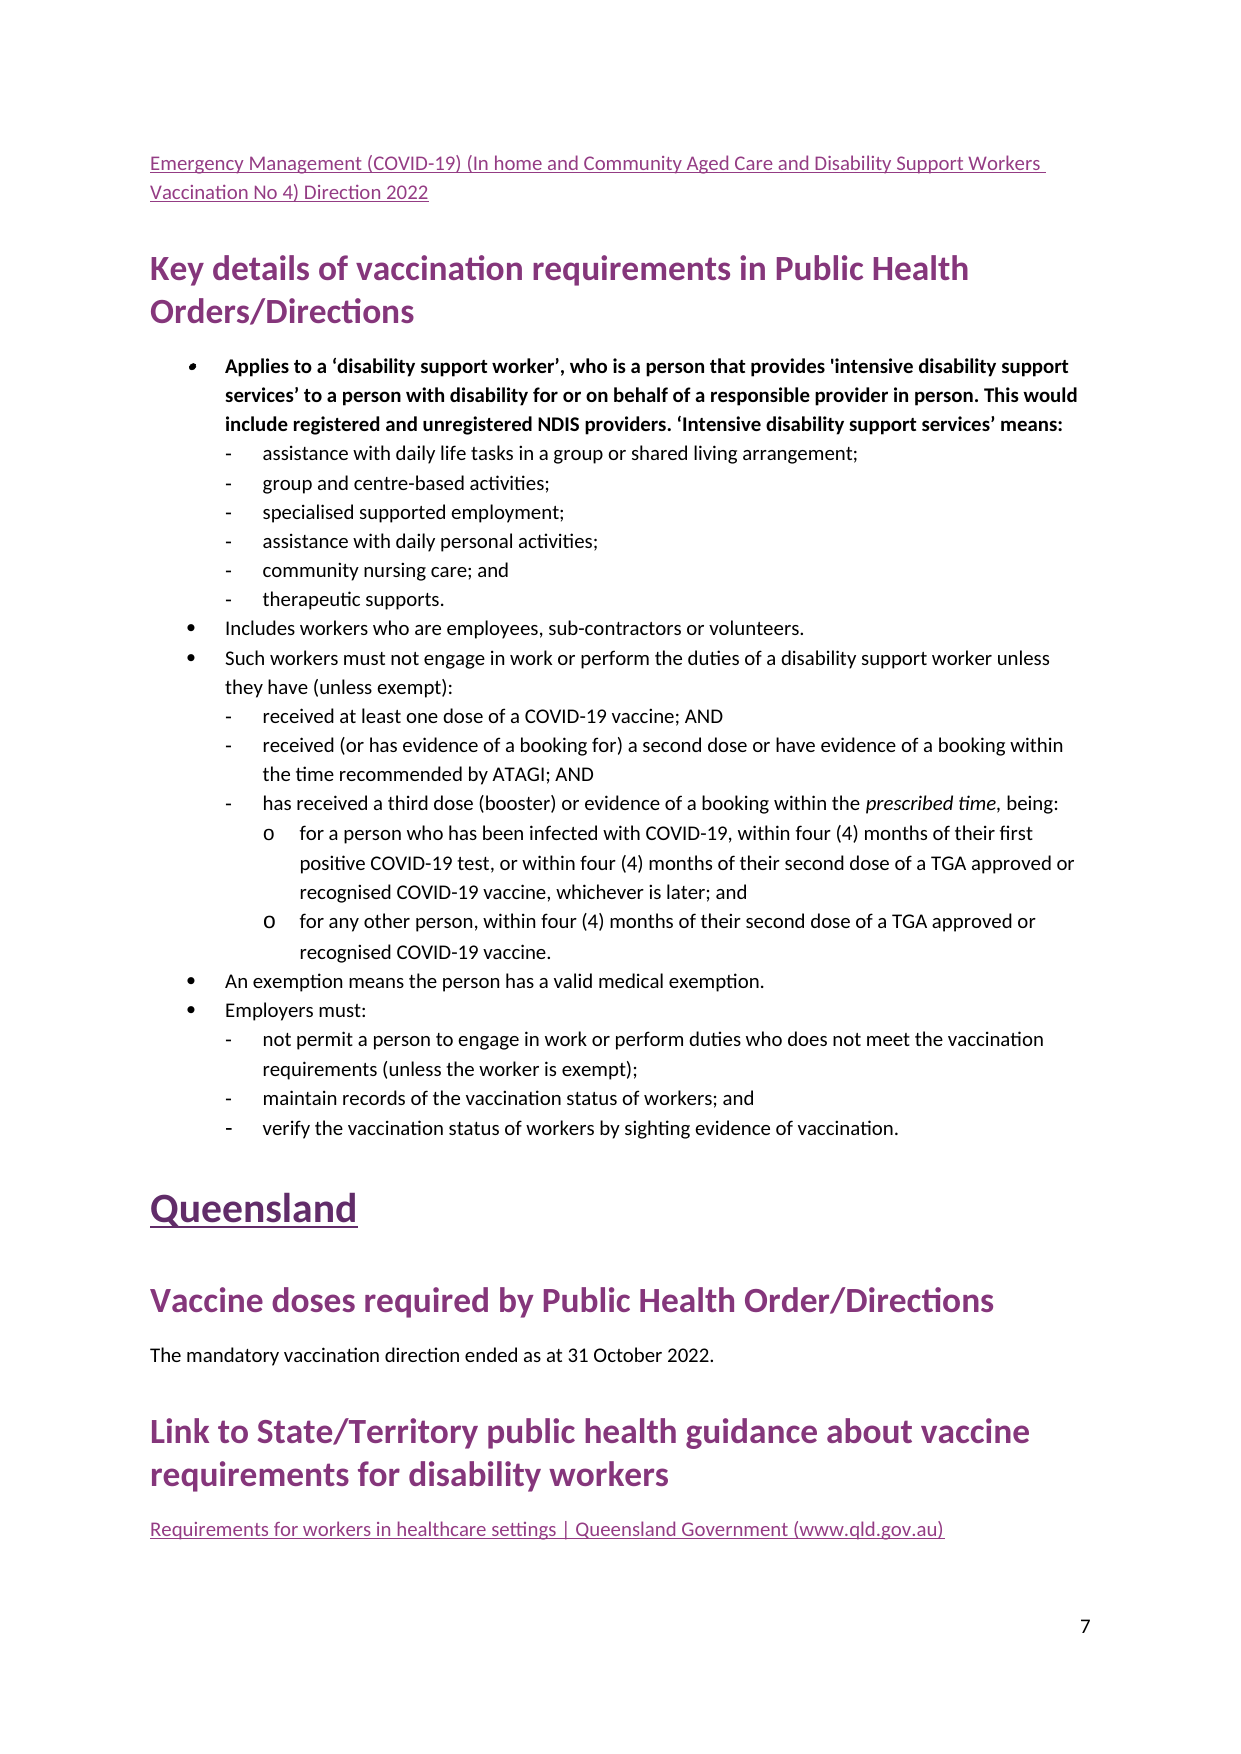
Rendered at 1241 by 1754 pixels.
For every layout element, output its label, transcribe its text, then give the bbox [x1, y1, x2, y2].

list verify the vaccination status of workers by sighting evidence of vaccination. [225, 1114, 1090, 1141]
list received at least one dose of a COVID-19 vaccine; AND [225, 703, 1090, 728]
list Includes workers who are employees, sub-contractors or volunteers. [187, 616, 1090, 641]
list for any other person, within four (4) months of their second dose of a TGA approved or recognised COVID-19 vaccine. [262, 908, 1090, 964]
list An exemption means the person has a valid medical exemption. [187, 968, 1090, 994]
list community nursing care; and [225, 557, 1090, 583]
list for a person who has been infected with COVID-19, within four (4) months of their first positive COVID-19 test, or within four (4) months of their second dose of a TGA approved or recognised COVID-19 vaccine, whichever is later; and [262, 820, 1090, 904]
subtitle Vaccine doses required by Public Health Order/Directions [150, 1278, 1090, 1321]
list therapeutic supports. [225, 586, 1090, 612]
list specialised supported employment; [225, 499, 1090, 524]
list has received a third dose (booster) or evidence of a booking within the prescribed time, being: [225, 791, 1090, 816]
list maintain records of the vaccination status of workers; and [225, 1085, 1090, 1110]
text The mandatory vaccination direction ended as at 31 October 2022. [150, 1342, 1090, 1368]
list received (or has evidence of a booking for) a second dose or have evidence of a booking within the time recommended by ATAGI; AND [225, 732, 1090, 787]
list Applies to a ‘disability support worker’, who is a person that provides 'intensive disability support services’ to a person with disability for or on behalf of a responsible provider in person. This would include registered and unregistered NDIS providers. ‘Intensive disability support services’ means: [187, 353, 1090, 437]
subtitle Queensland [150, 1182, 1090, 1233]
text Emergency Management (COVID-19) (In home and Community Aged Care and Disability Support Workers Vaccination No 4) Direction 2022 [150, 150, 1090, 204]
list Such workers must not engage in work or perform the duties of a disability support worker unless they have (unless exempt): [187, 645, 1090, 699]
list not permit a person to engage in work or perform duties who does not meet the vaccination requirements (unless the worker is exempt); [225, 1027, 1090, 1081]
list assistance with daily personal activities; [225, 528, 1090, 553]
subtitle Link to State/Territory public health guidance about vaccine requirements for disability workers [150, 1409, 1090, 1495]
subtitle Key details of vaccination requirements in Public Health Orders/Directions [150, 246, 1090, 332]
list Employers must: [187, 997, 1090, 1023]
list group and centre-based activities; [225, 470, 1090, 495]
list assistance with daily life tasks in a group or shared living arrangement; [225, 441, 1090, 466]
text Requirements for workers in healthcare settings | Queensland Government (www.qld.gov.au) [150, 1516, 1090, 1542]
